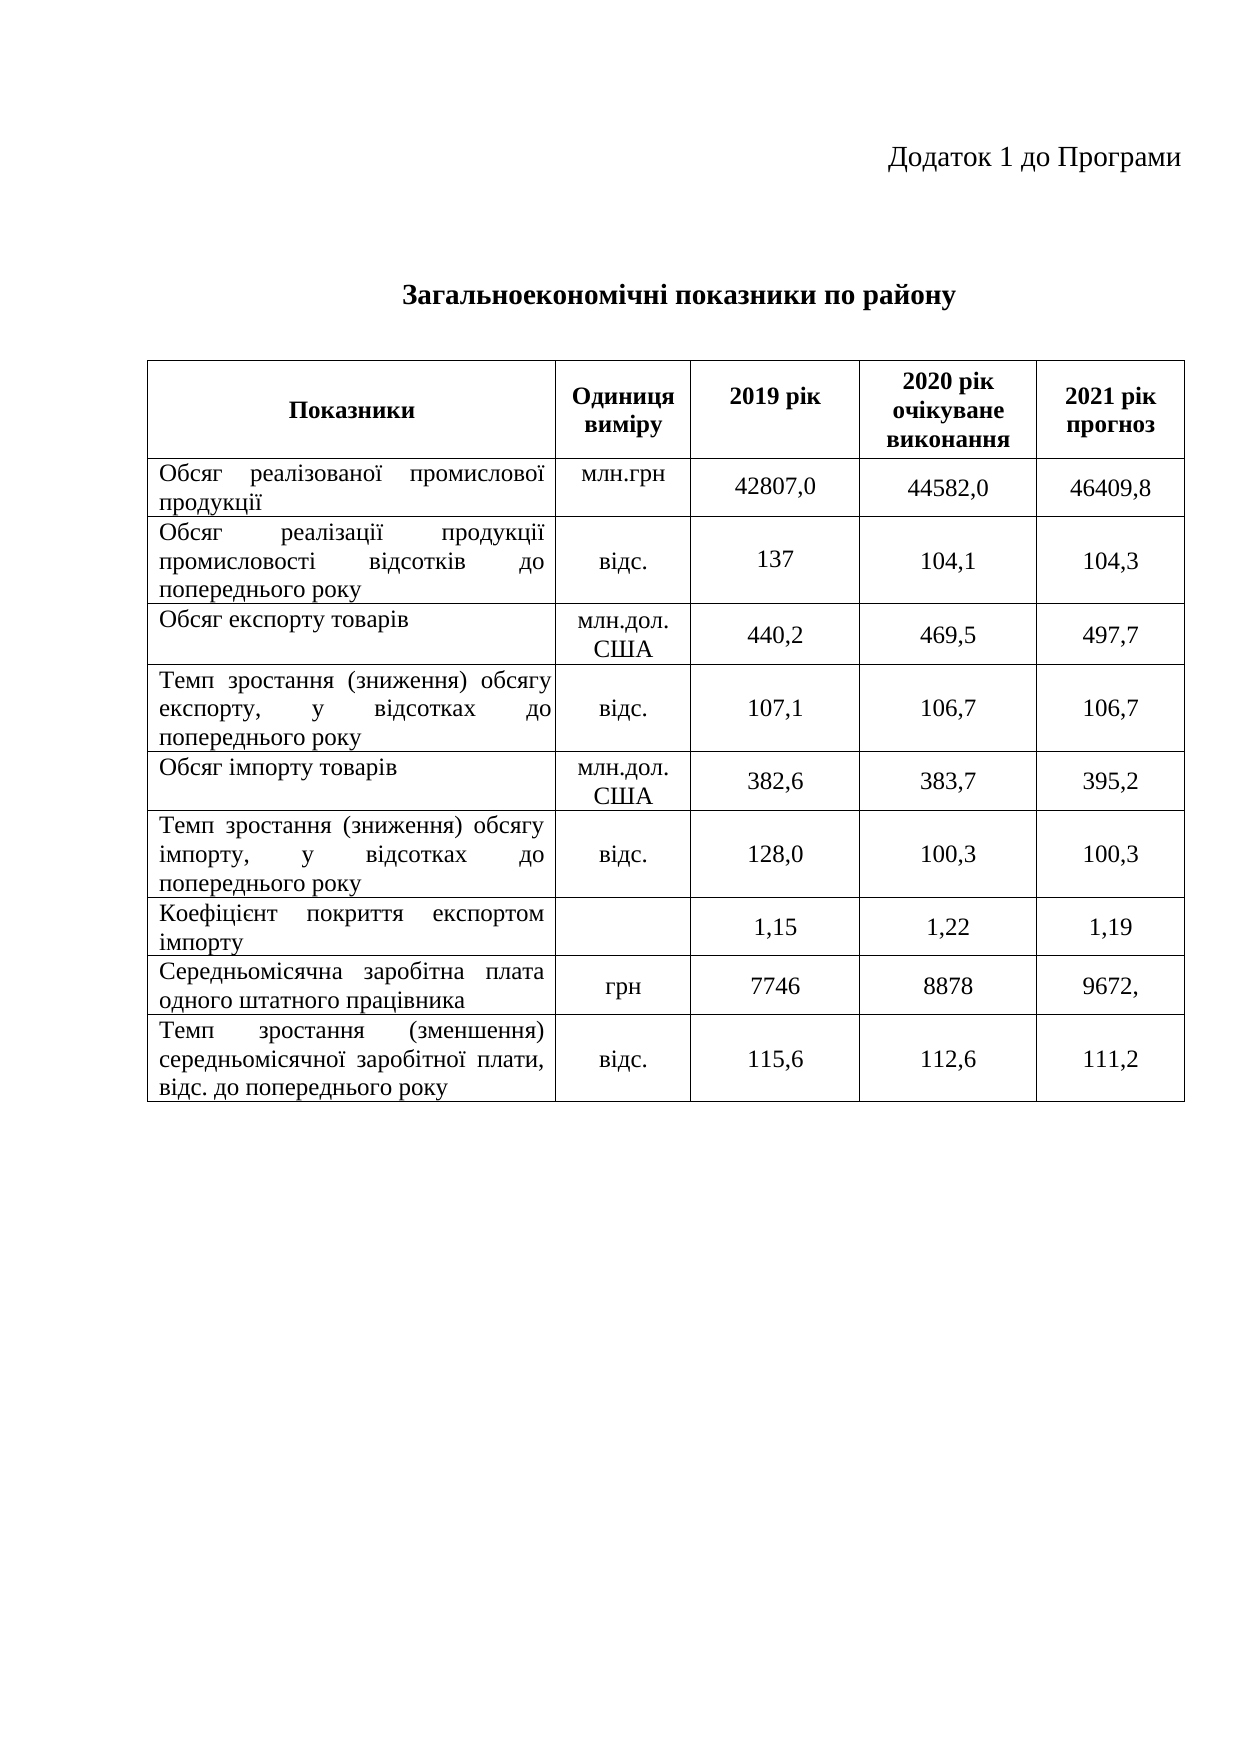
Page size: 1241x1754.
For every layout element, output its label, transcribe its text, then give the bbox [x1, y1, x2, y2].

table_cell 1,22 [860, 898, 1036, 955]
table_cell 44582,0 [860, 459, 1036, 516]
table_cell 395,2 [1037, 752, 1184, 809]
table_cell Темп зростання (зменшення) середньомісячної заробітної плати, відс. до попереднього року [148, 1015, 555, 1101]
table_cell 100,3 [1037, 811, 1184, 897]
table_cell 46409,8 [1037, 459, 1184, 516]
table_cell Обсяг реалізації продукції промисловості відсотків до попереднього року [148, 517, 555, 603]
table_cell 7746 [691, 956, 859, 1014]
table_cell відс. [556, 517, 690, 603]
table_header 2020 рік очікуване виконання [860, 361, 1036, 457]
table_cell 112,6 [860, 1015, 1036, 1101]
table_cell 9672, [1037, 956, 1184, 1014]
table_header Одиниця виміру [556, 361, 690, 457]
table_cell 8878 [860, 956, 1036, 1014]
text Додаток 1 до Програми [177, 139, 1181, 172]
table_cell Коефіцієнт покриття експортом імпорту [148, 898, 555, 955]
table_cell 100,3 [860, 811, 1036, 897]
table_cell 137 [691, 517, 859, 603]
table_cell млн.дол. США [556, 752, 690, 809]
table_cell Темп зростання (зниження) обсягу експорту, у відсотках до попереднього року [148, 665, 555, 751]
table_header Показники [148, 361, 555, 457]
table_cell 106,7 [1037, 665, 1184, 751]
table_cell 104,1 [860, 517, 1036, 603]
table_cell грн [556, 956, 690, 1014]
table_cell відс. [556, 665, 690, 751]
table_header 2021 рік прогноз [1037, 361, 1184, 457]
table_cell 440,2 [691, 604, 859, 664]
table_cell 42807,0 [691, 459, 859, 516]
table_cell 382,6 [691, 752, 859, 809]
table_cell Обсяг експорту товарів [148, 604, 555, 664]
table_cell 107,1 [691, 665, 859, 751]
table_cell 128,0 [691, 811, 859, 897]
table_cell 497,7 [1037, 604, 1184, 664]
table_cell млн.дол. США [556, 604, 690, 664]
table_cell 106,7 [860, 665, 1036, 751]
table_cell 469,5 [860, 604, 1036, 664]
table_cell Обсяг реалізованої промислової продукції [148, 459, 555, 516]
table_cell 104,3 [1037, 517, 1184, 603]
table_cell Середньомісячна заробітна плата одного штатного працівника [148, 956, 555, 1014]
text Загальноекономічні показники по району [177, 277, 1181, 310]
table_cell млн.грн [556, 459, 690, 516]
table_cell 1,15 [691, 898, 859, 955]
table_cell Темп зростання (зниження) обсягу імпорту, у відсотках до попереднього року [148, 811, 555, 897]
table_cell 111,2 [1037, 1015, 1184, 1101]
table_cell Обсяг імпорту товарів [148, 752, 555, 809]
table_cell [556, 898, 690, 955]
table_header 2019 рік [691, 361, 859, 457]
table_cell відс. [556, 1015, 690, 1101]
table_cell 115,6 [691, 1015, 859, 1101]
table_cell 1,19 [1037, 898, 1184, 955]
table_cell відс. [556, 811, 690, 897]
table_cell 383,7 [860, 752, 1036, 809]
